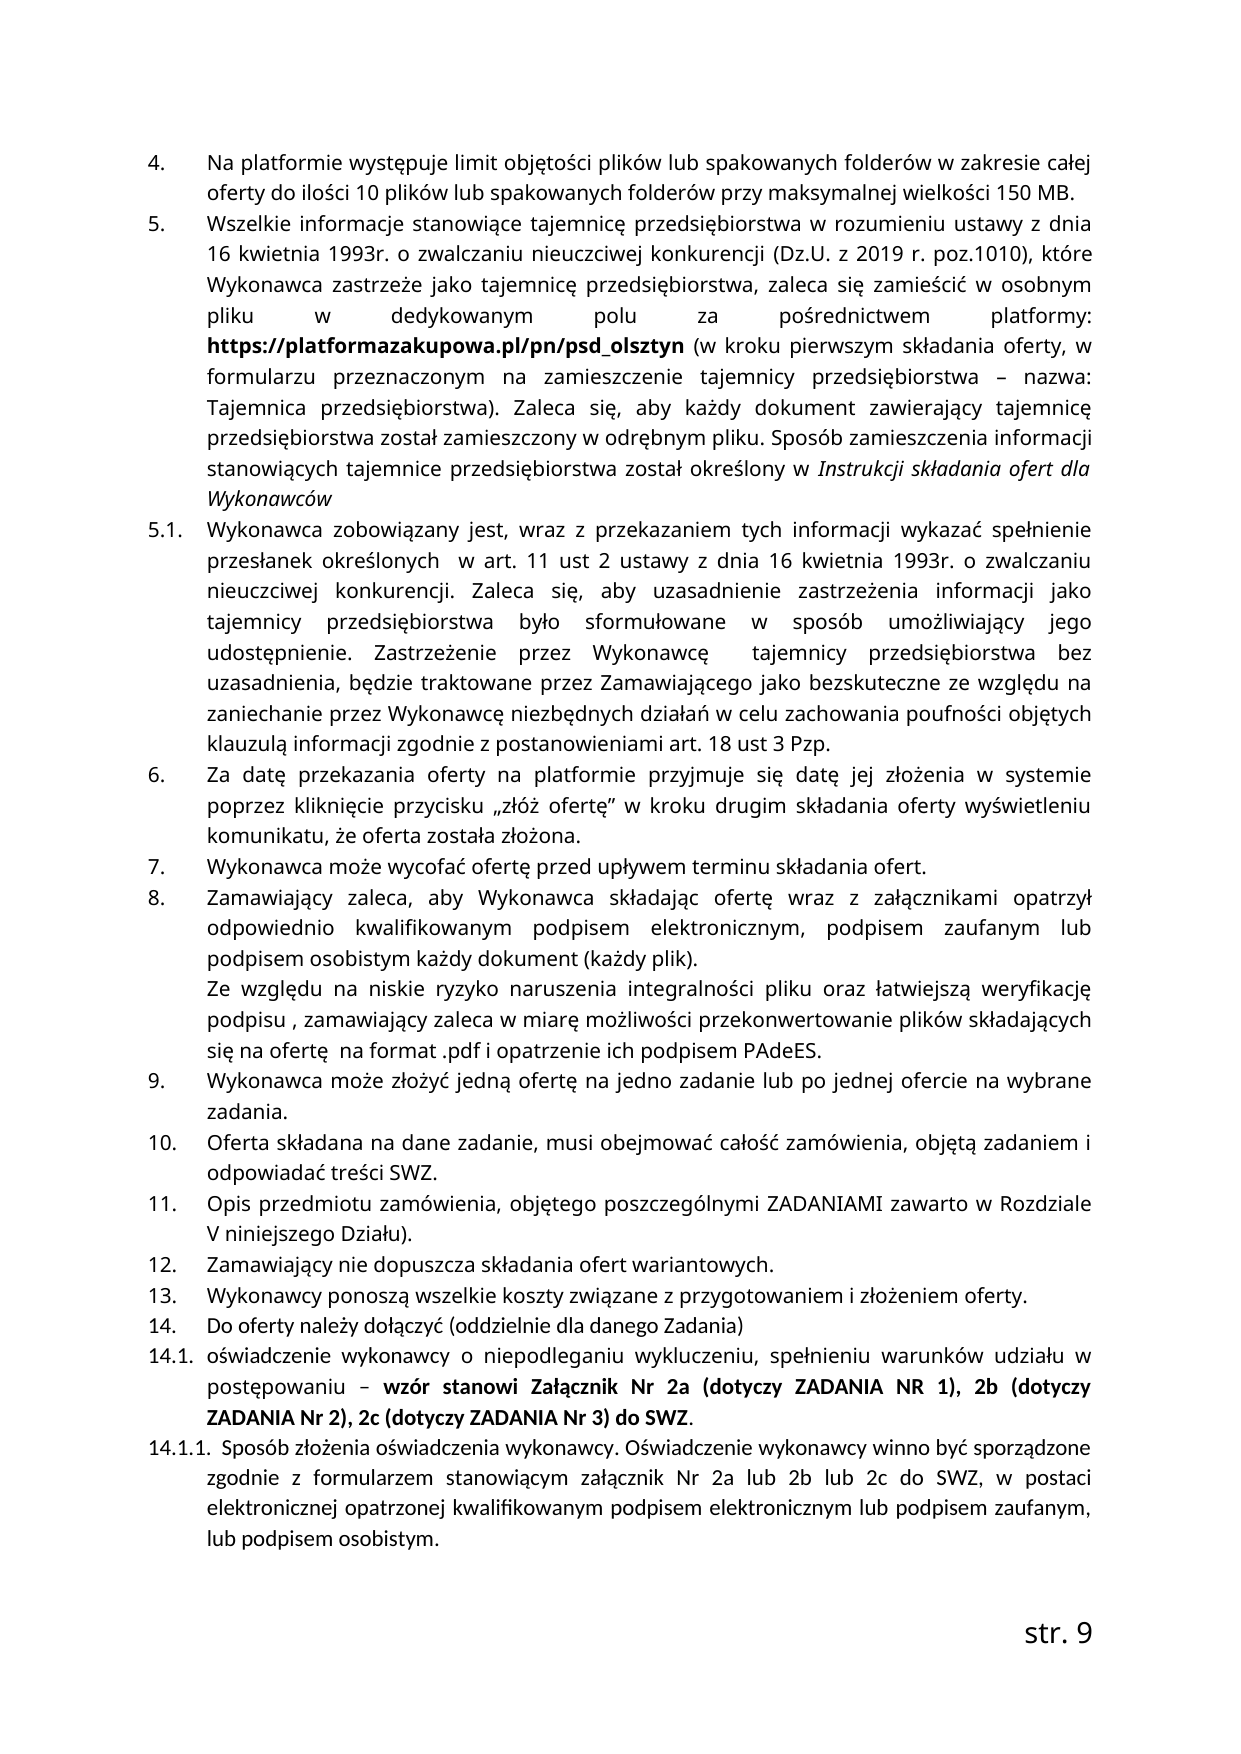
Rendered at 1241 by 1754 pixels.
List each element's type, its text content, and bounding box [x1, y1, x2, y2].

list oświadczenie wykonawcy o niepodleganiu wykluczeniu, spełnieniu warunków udziału w postępowaniu – wzór stanowi Załącznik Nr 2a (dotyczy ZADANIA NR 1), 2b (dotyczy ZADANIA Nr 2), 2c (dotyczy ZADANIA Nr 3) do SWZ. [148, 1342, 1093, 1431]
list Zamawiający nie dopuszcza składania ofert wariantowych. [148, 1250, 1093, 1278]
list Na platformie występuje limit objętości plików lub spakowanych folderów w zakresie całej oferty do ilości 10 plików lub spakowanych folderów przy maksymalnej wielkości 150 MB. [148, 148, 1093, 207]
list Wykonawcy ponoszą wszelkie koszty związane z przygotowaniem i złożeniem oferty. [148, 1281, 1093, 1309]
list Do oferty należy dołączyć (oddzielnie dla danego Zadania) [148, 1311, 1093, 1339]
list Wykonawca zobowiązany jest, wraz z przekazaniem tych informacji wykazać spełnienie przesłanek określonych w art. 11 ust 2 ustawy z dnia 16 kwietnia 1993r. o zwalczaniu nieuczciwej konkurencji. Zaleca się, aby uzasadnienie zastrzeżenia informacji jako tajemnicy przedsiębiorstwa było sformułowane w sposób umożliwiający jego udostępnienie. Zastrzeżenie przez Wykonawcę tajemnicy przedsiębiorstwa bez uzasadnienia, będzie traktowane przez Zamawiającego jako bezskuteczne ze względu na zaniechanie przez Wykonawcę niezbędnych działań w celu zachowania poufności objętych klauzulą informacji zgodnie z postanowieniami art. 18 ust 3 Pzp. [148, 515, 1093, 758]
list Wykonawca może złożyć jedną ofertę na jedno zadanie lub po jednej ofercie na wybrane zadania. [148, 1066, 1093, 1125]
list Wszelkie informacje stanowiące tajemnicę przedsiębiorstwa w rozumieniu ustawy z dnia 16 kwietnia 1993r. o zwalczaniu nieuczciwej konkurencji (Dz.U. z 2019 r. poz.1010), które Wykonawca zastrzeże jako tajemnicę przedsiębiorstwa, zaleca się zamieścić w osobnym pliku w dedykowanym polu za pośrednictwem platformy: https://platformazakupowa.pl/pn/psd_olsztyn (w kroku pierwszym składania oferty, w formularzu przeznaczonym na zamieszczenie tajemnicy przedsiębiorstwa – nazwa: Tajemnica przedsiębiorstwa). Zaleca się, aby każdy dokument zawierający tajemnicę przedsiębiorstwa został zamieszczony w odrębnym pliku. Sposób zamieszczenia informacji stanowiących tajemnice przedsiębiorstwa został określony w Instrukcji składania ofert dla Wykonawców [148, 209, 1093, 513]
list Za datę przekazania oferty na platformie przyjmuje się datę jej złożenia w systemie poprzez kliknięcie przycisku „złóż ofertę” w kroku drugim składania oferty wyświetleniu komunikatu, że oferta została złożona. [148, 760, 1093, 850]
list Ze względu na niskie ryzyko naruszenia integralności pliku oraz łatwiejszą weryfikację podpisu , zamawiający zaleca w miarę możliwości przekonwertowanie plików składających się na ofertę na format .pdf i opatrzenie ich podpisem PAdeES. [207, 974, 1093, 1064]
list Sposób złożenia oświadczenia wykonawcy. Oświadczenie wykonawcy winno być sporządzone zgodnie z formularzem stanowiącym załącznik Nr 2a lub 2b lub 2c do SWZ, w postaci elektronicznej opatrzonej kwalifikowanym podpisem elektronicznym lub podpisem zaufanym, lub podpisem osobistym. [148, 1433, 1093, 1552]
list Zamawiający zaleca, aby Wykonawca składając ofertę wraz z załącznikami opatrzył odpowiednio kwalifikowanym podpisem elektronicznym, podpisem zaufanym lub podpisem osobistym każdy dokument (każdy plik). [148, 883, 1093, 972]
list Opis przedmiotu zamówienia, objętego poszczególnymi ZADANIAMI zawarto w Rozdziale V niniejszego Działu). [148, 1189, 1093, 1248]
list Oferta składana na dane zadanie, musi obejmować całość zamówienia, objętą zadaniem i odpowiadać treści SWZ. [148, 1128, 1093, 1187]
list Wykonawca może wycofać ofertę przed upływem terminu składania ofert. [148, 852, 1093, 880]
